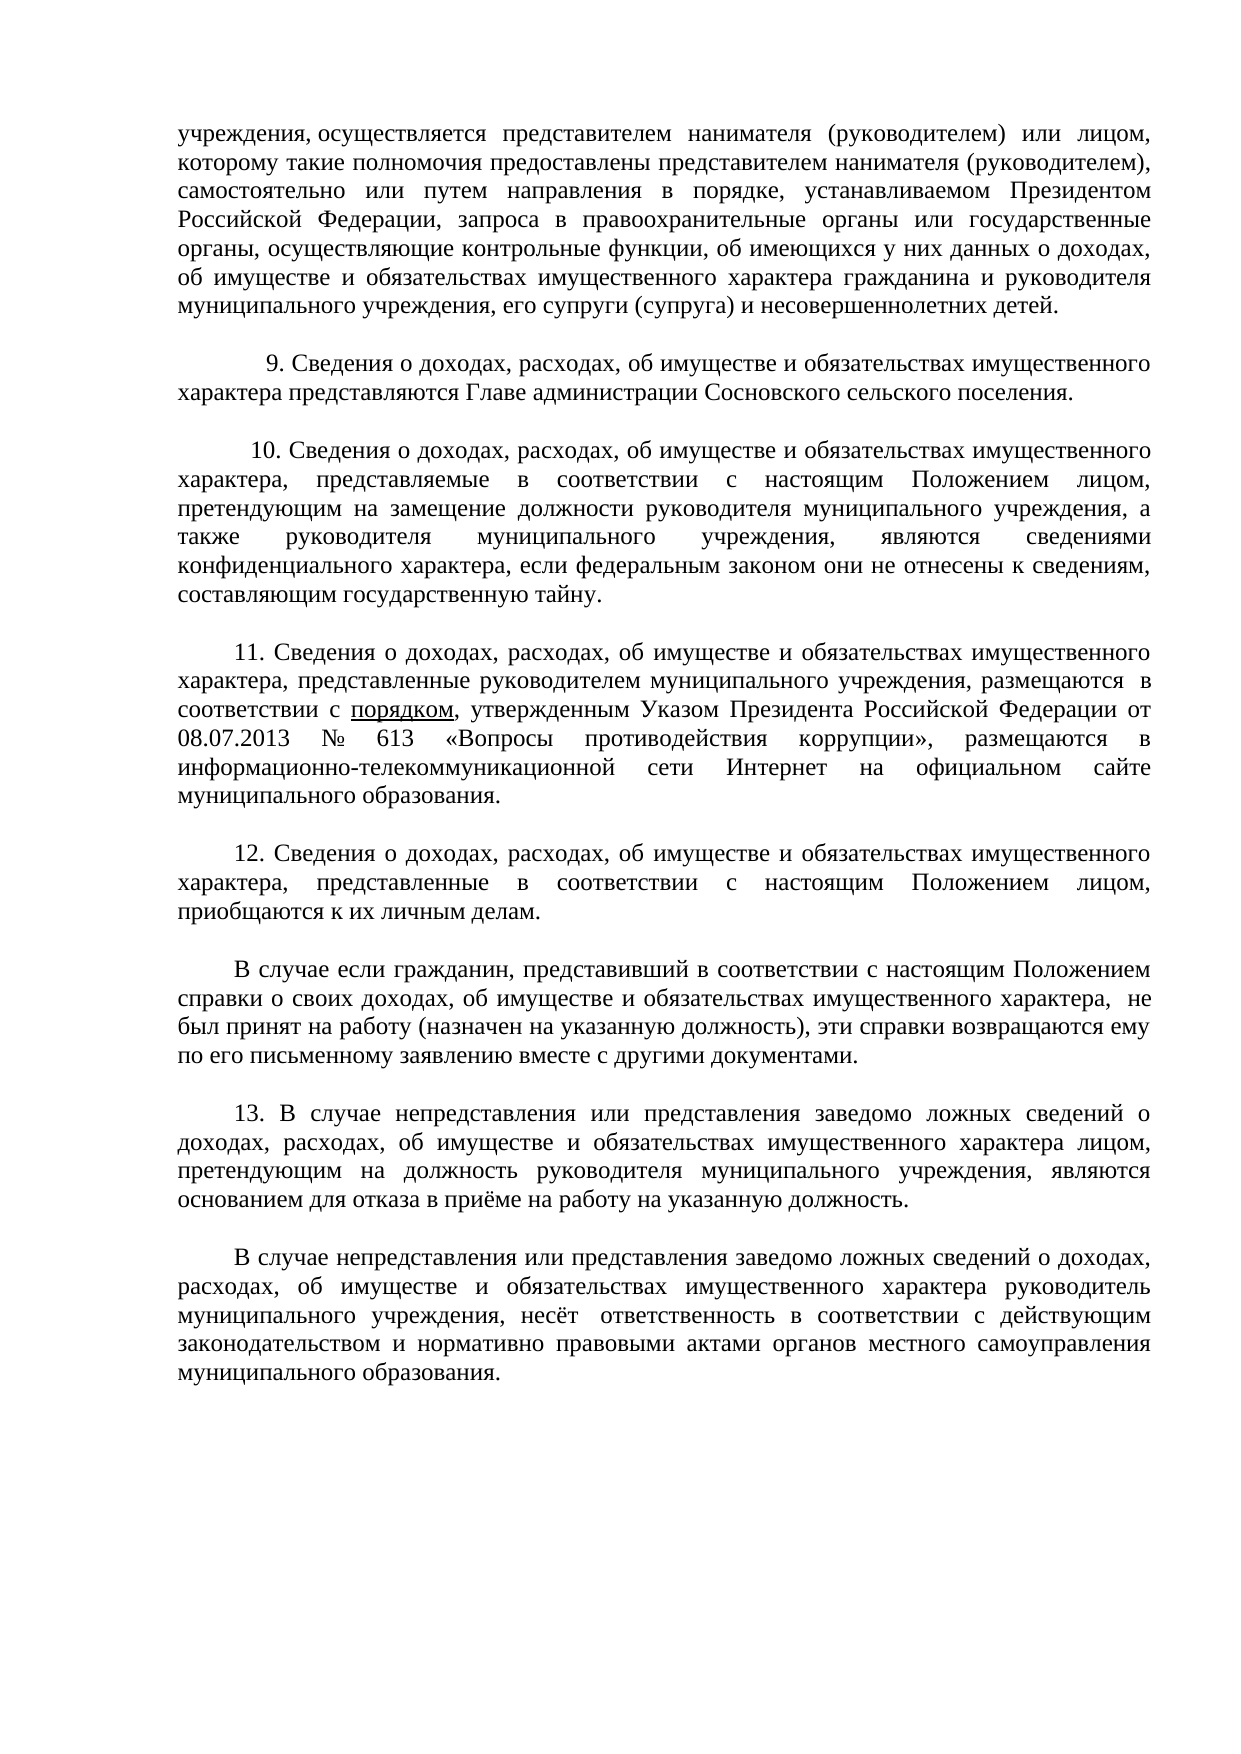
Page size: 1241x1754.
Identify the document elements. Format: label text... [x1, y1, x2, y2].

text В случае непредставления или представления заведомо ложных сведений о доходах, расходах, об имуществе и обязательствах имущественного характера руководитель муниципального учреждения, несёт ответственность в соответствии с действующим законодательством и нормативно правовыми актами органов местного самоуправления муниципального образования. [177, 1242, 1152, 1386]
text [177, 118, 1152, 319]
text 10. Сведения о доходах, расходах, об имуществе и обязательствах имущественного характера, представляемые в соответствии с настоящим Положением лицом, претендующим на замещение должности руководителя муниципального учреждения, а также руководителя муниципального учреждения, являются сведениями конфиденциального характера, если федеральным законом они не отнесены к сведениям, составляющим государственную тайну. [177, 435, 1152, 608]
text В случае если гражданин, представивший в соответствии с настоящим Положением справки о своих доходах, об имуществе и обязательствах имущественного характера, не был принят на работу (назначен на указанную должность), эти справки возвращаются ему по его письменному заявлению вместе с другими документами. [177, 954, 1152, 1069]
text 11. Сведения о доходах, расходах, об имуществе и обязательствах имущественного характера, представленные руководителем муниципального учреждения, размещаются в соответствии с порядком, утвержденным Указом Президента Российской Федерации от 08.07.2013 № 613 «Вопросы противодействия коррупции», размещаются в информационно-телекоммуникационной сети Интернет на официальном сайте муниципального образования. [177, 637, 1152, 809]
text 9. Сведения о доходах, расходах, об имуществе и обязательствах имущественного характера представляются Главе администрации Сосновского сельского поселения. [177, 348, 1152, 406]
text 13. В случае непредставления или представления заведомо ложных сведений о доходах, расходах, об имуществе и обязательствах имущественного характера лицом, претендующим на должность руководителя муниципального учреждения, являются основанием для отказа в приёме на работу на указанную должность. [177, 1098, 1152, 1213]
text 12. Сведения о доходах, расходах, об имуществе и обязательствах имущественного характера, представленные в соответствии с настоящим Положением лицом, приобщаются к их личным делам. [177, 838, 1152, 925]
